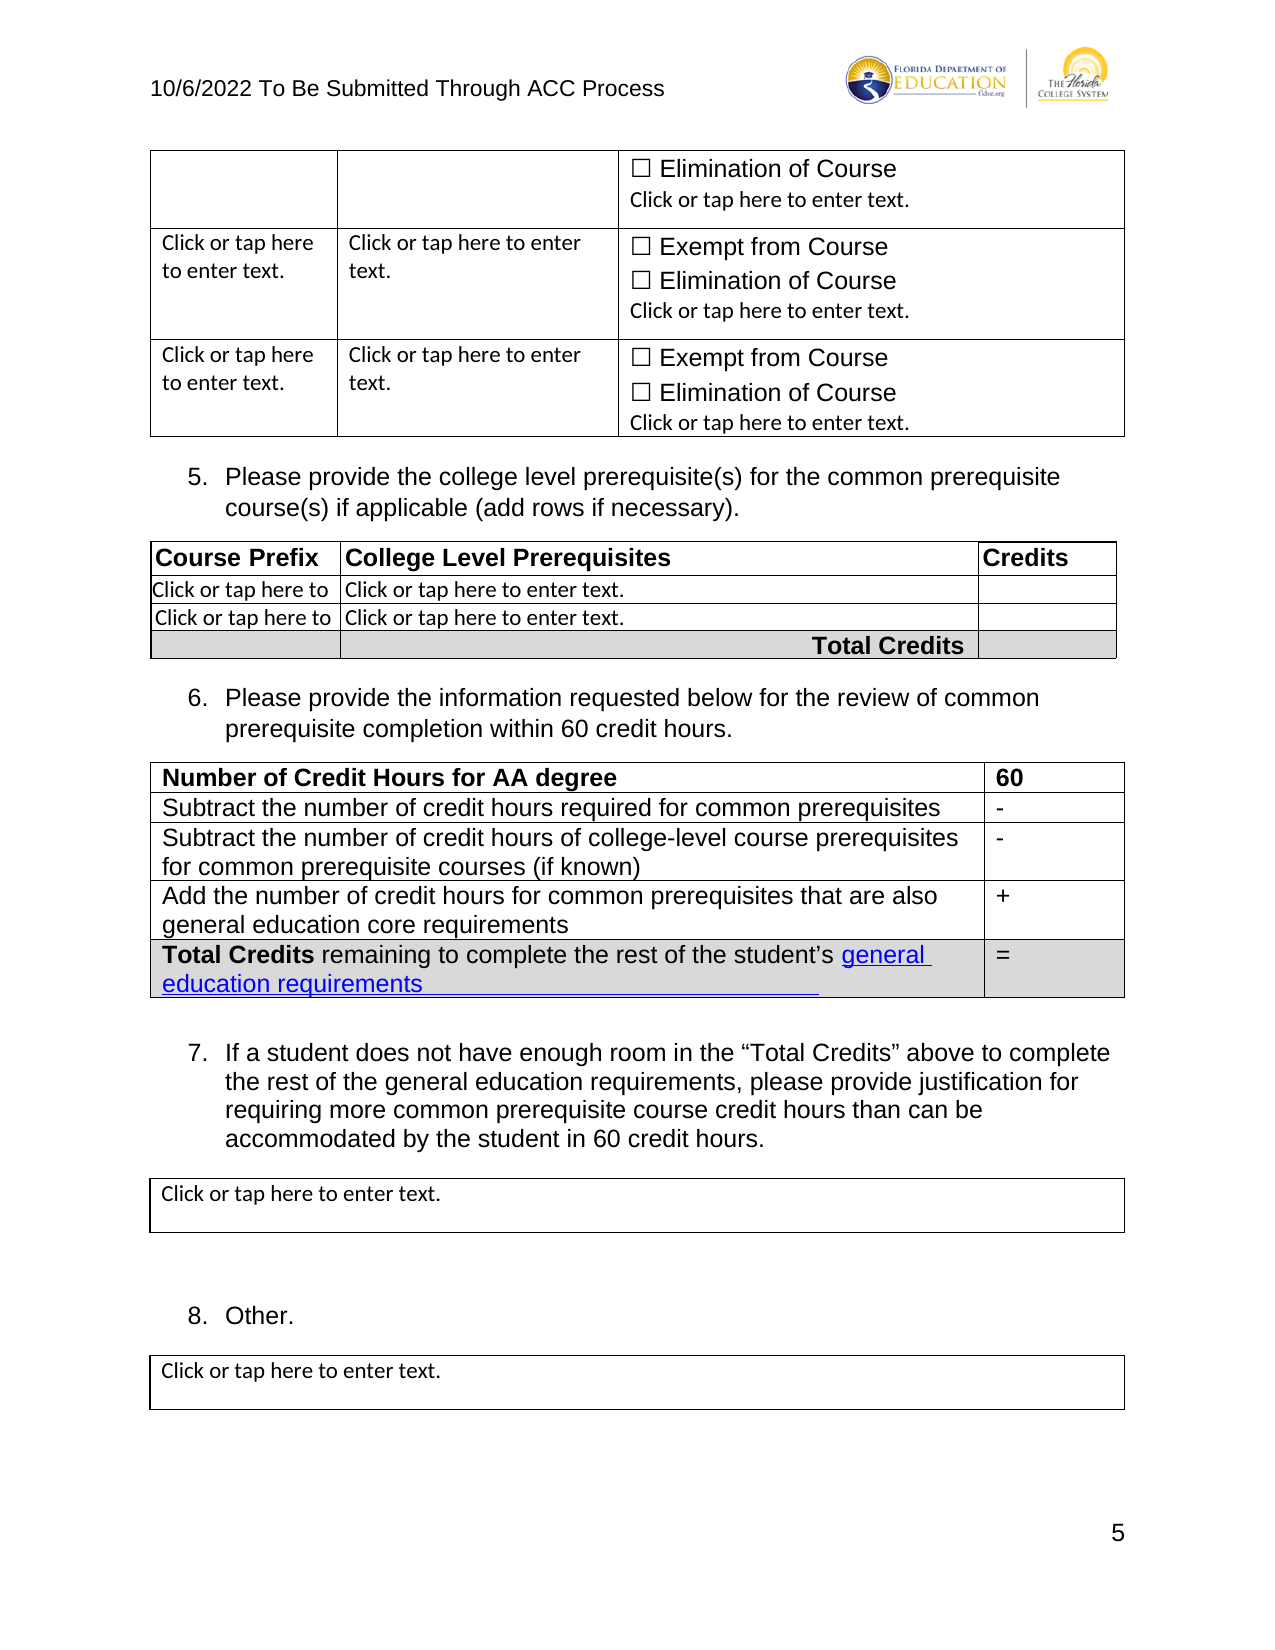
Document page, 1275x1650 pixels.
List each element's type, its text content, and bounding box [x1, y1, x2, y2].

table_cell Total Credits remaining to complete the rest of the student’s general education requirements [151, 940, 984, 997]
table_cell - [985, 793, 1124, 822]
subtitle Please provide the college level prerequisite(s) for the common prerequisite course(s) if applicable (add rows if necessary). [187, 462, 1125, 522]
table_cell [619, 151, 1124, 227]
table_cell [979, 576, 1116, 603]
table_header Number of Credit Hours for AA degree [151, 763, 984, 792]
picture [834, 46, 1109, 113]
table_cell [619, 340, 1124, 436]
table_cell + [985, 881, 1124, 939]
table_cell Add the number of credit hours for common prerequisites that are also general education core requirements [151, 881, 984, 939]
table_cell = [985, 940, 1124, 997]
table_cell - [985, 823, 1124, 880]
table_cell Total Credits ccCCCCreditsCredits [341, 631, 978, 658]
table_cell Subtract the number of credit hours of college-level course prerequisites for common prerequisite courses (if known) [151, 823, 984, 880]
list If a student does not have enough room in the “Total Credits” above to complete the rest of the general education requirements, please provide justification for requiring more common prerequisite course credit hours than can be accommodated by the student in 60 credit hours. [187, 1038, 1125, 1153]
table_header 60 [985, 763, 1124, 792]
table_header College Level Prerequisites [341, 542, 978, 575]
table_cell [152, 631, 340, 658]
list Other. [187, 1301, 1125, 1330]
table_header Course Prefix Common Prerequisite [152, 542, 340, 575]
table_cell Subtract the number of credit hours required for common prerequisites [151, 793, 984, 822]
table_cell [619, 229, 1124, 339]
table_cell [979, 604, 1116, 630]
table_header Credits Hours [979, 543, 1116, 575]
subtitle Please provide the information requested below for the review of common prerequisite completion within 60 credit hours. [187, 683, 1125, 743]
table_cell [979, 631, 1116, 658]
